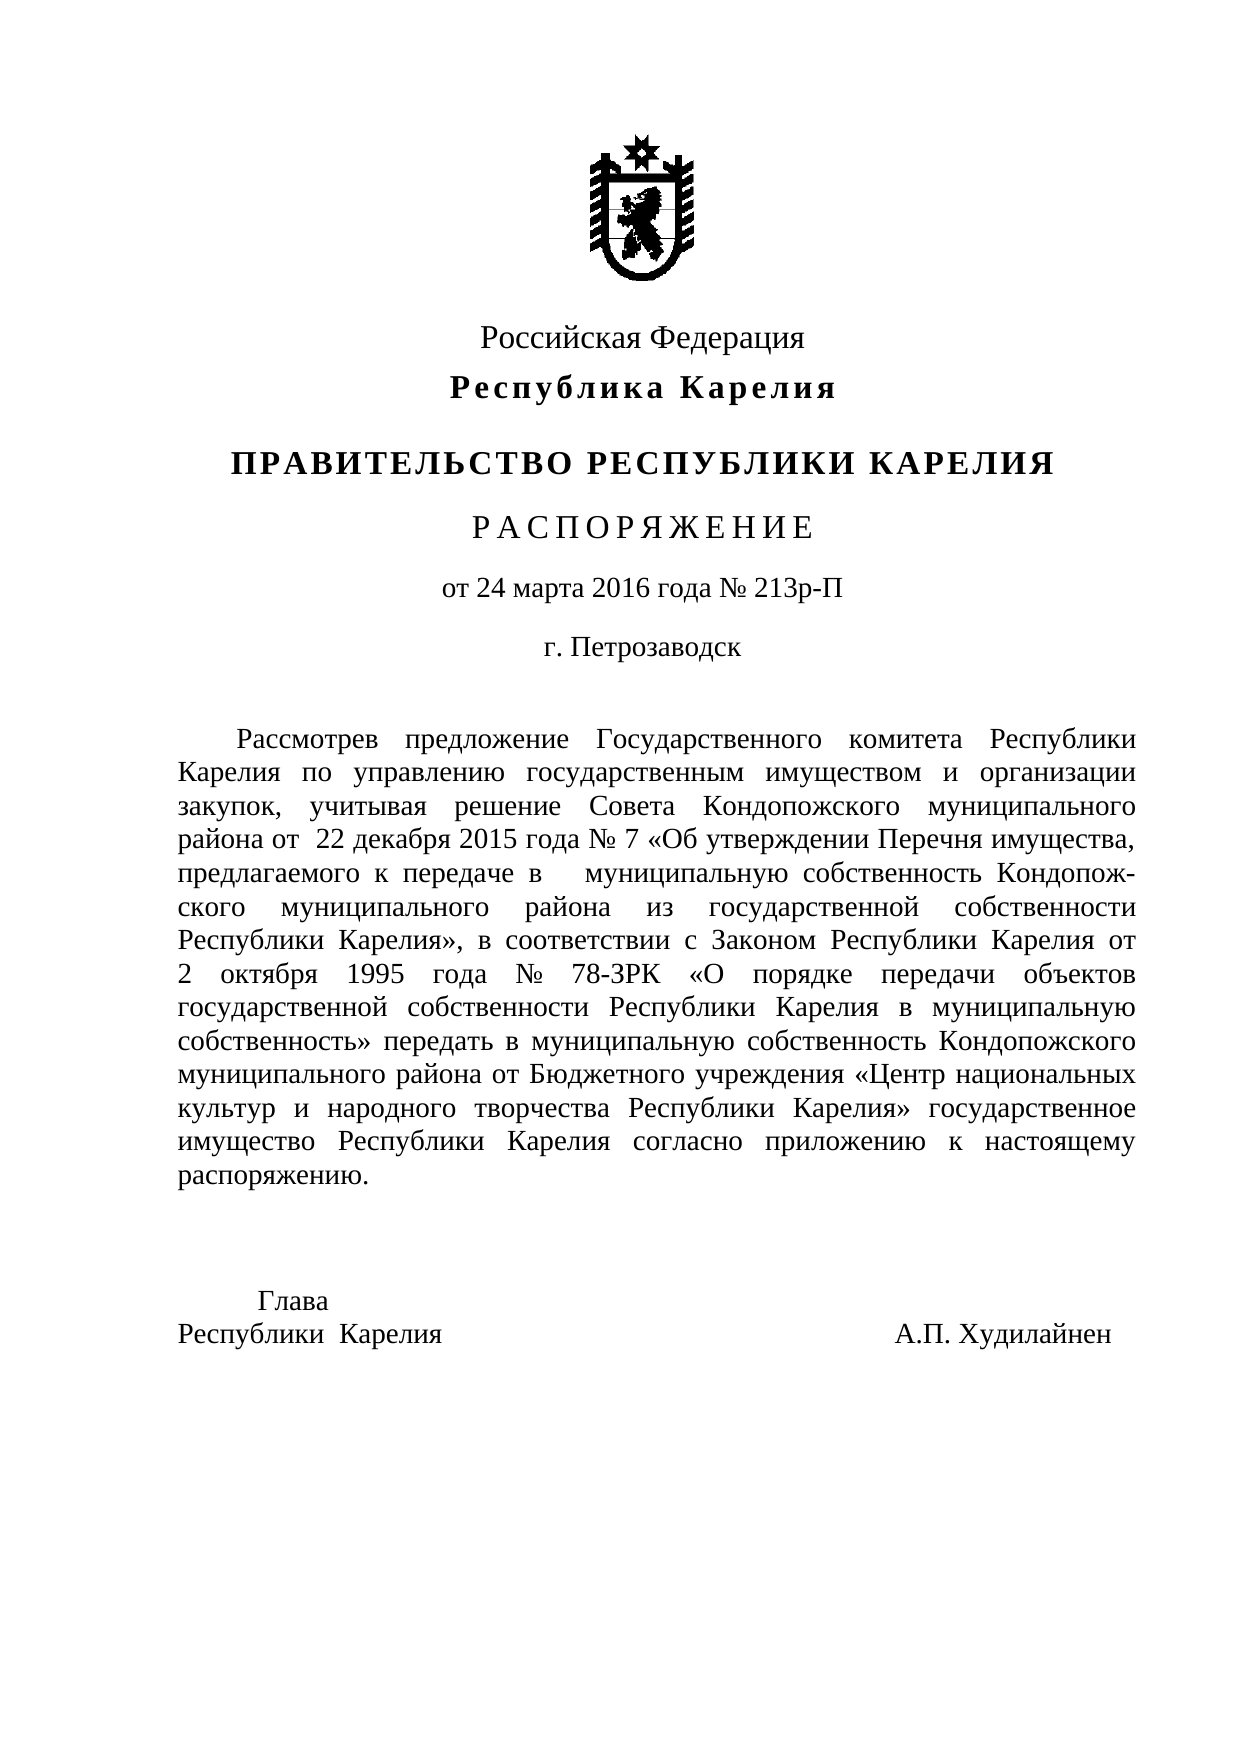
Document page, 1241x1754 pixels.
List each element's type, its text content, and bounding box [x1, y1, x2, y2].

picture [571, 122, 713, 305]
subtitle ПРАВИТЕЛЬСТВО РЕСПУБЛИКИ КАРЕЛИЯ [177, 444, 1107, 482]
subtitle Российская Федерация [177, 317, 1107, 355]
text Республики Карелия А.П. Худилайнен [177, 1316, 1152, 1350]
text Глава [177, 1283, 1107, 1316]
subtitle РАСПОРЯЖЕНИЕ [177, 507, 1107, 545]
text Рассмотрев предложение Государственного комитета Республики Карелия по управлению государственным имуществом и организации закупок, учитывая решение Совета Кондопожского муниципального района от 22 декабря 2015 года № 7 «Об утверждении Перечня имущества, предлагаемого к передаче в муниципальную собственность Кондопож-ского муниципального района из государственной собственности Республики Карелия», в соответствии с Законом Республики Карелия от 2 октября 1995 года № 78-ЗРК «О порядке передачи объектов государственной собственности Республики Карелия в муниципальную собственность» передать в муниципальную собственность Кондопожского муниципального района от Бюджетного учреждения «Центр национальных культур и народного творчества Республики Карелия» государственное имущество Республики Карелия согласно приложению к настоящему распоряжению. [177, 721, 1137, 1191]
text г. Петрозаводск [177, 629, 1107, 662]
subtitle Республика Карелия [177, 368, 1107, 406]
text от 24 марта 2016 года № 213р-П [177, 570, 1107, 604]
